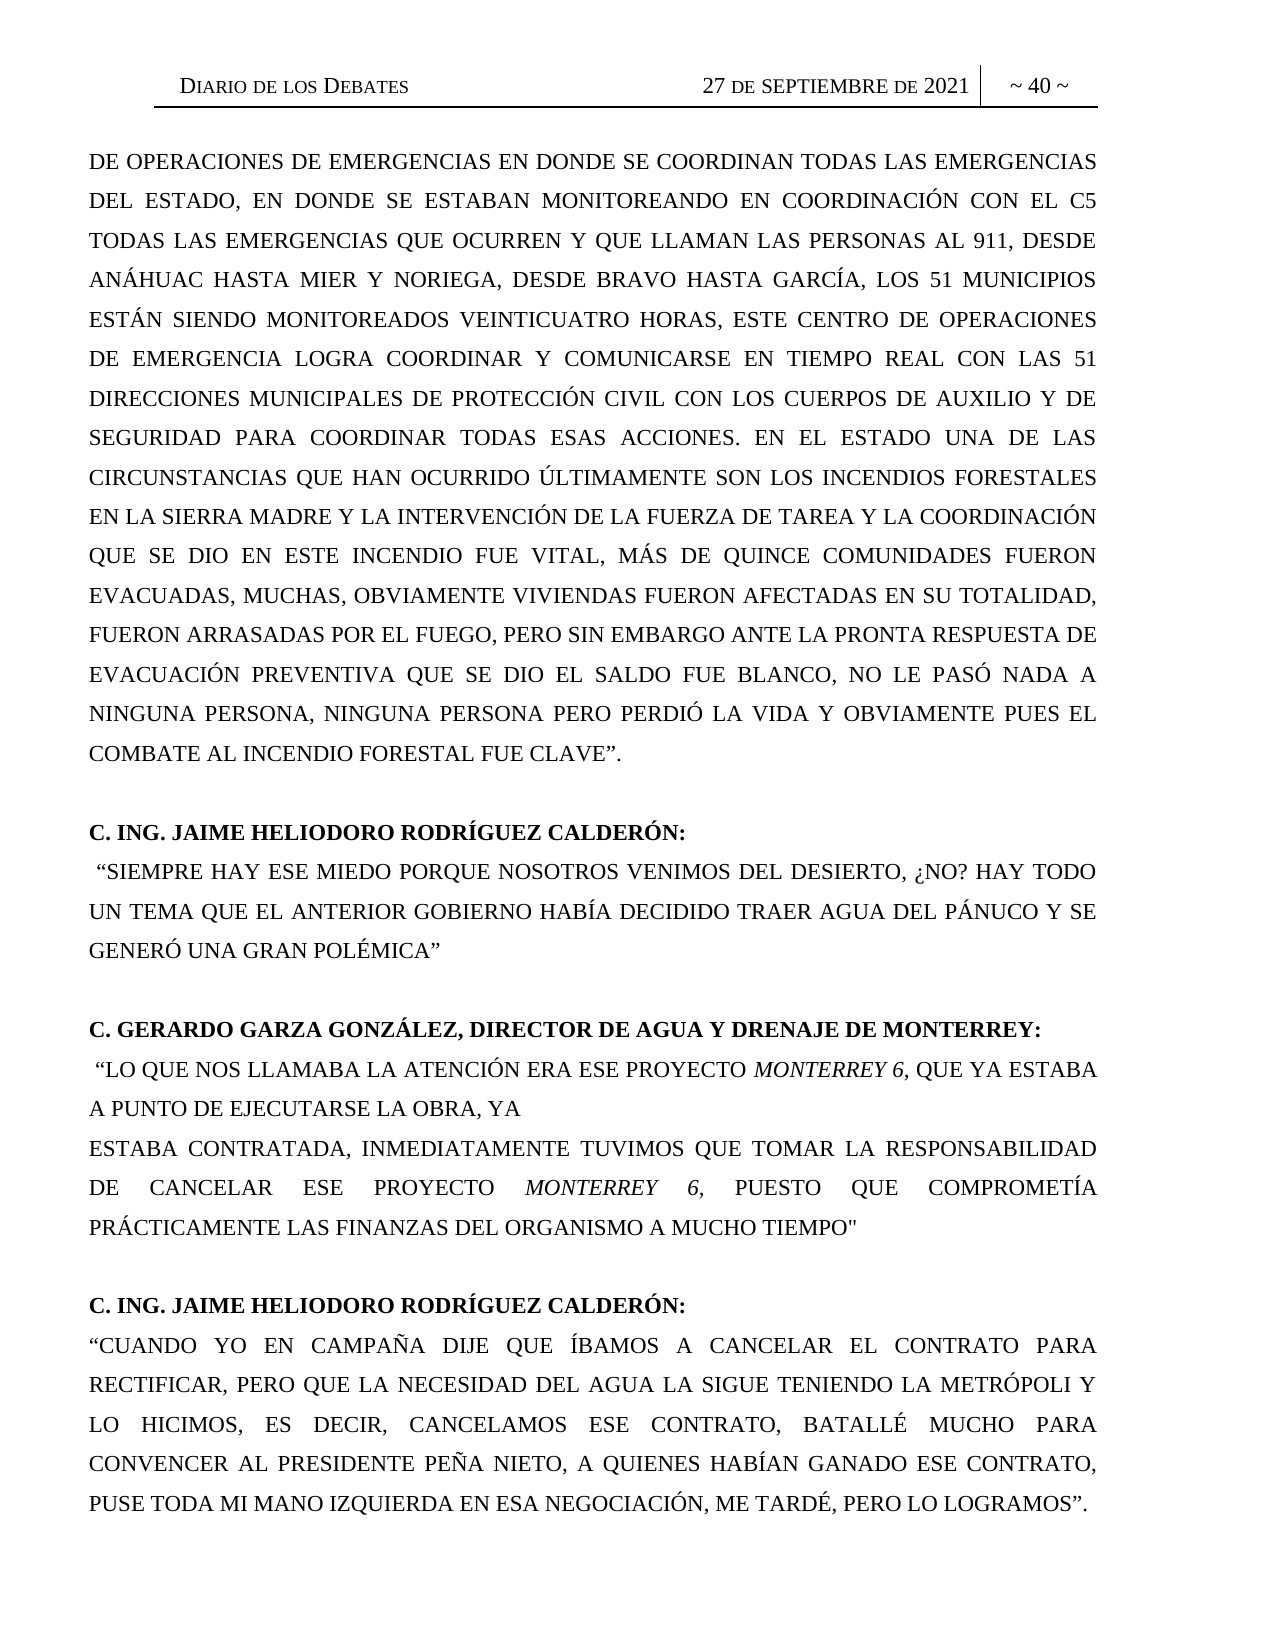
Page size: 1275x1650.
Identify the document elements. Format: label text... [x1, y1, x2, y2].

text ESTABA CONTRATADA, INMEDIATAMENTE TUVIMOS QUE TOMAR LA RESPONSABILIDAD DE CANCELAR ESE PROYECTO MONTERREY 6, PUESTO QUE COMPROMETÍA PRÁCTICAMENTE LAS FINANZAS DEL ORGANISMO A MUCHO TIEMPO" [89, 1135, 1098, 1240]
text C. GERARDO GARZA GONZÁLEZ, DIRECTOR DE AGUA Y DRENAJE DE MONTERREY: [89, 1016, 1098, 1043]
text “CUANDO YO EN CAMPAÑA DIJE QUE ÍBAMOS A CANCELAR EL CONTRATO PARA RECTIFICAR, PERO QUE LA NECESIDAD DEL AGUA LA SIGUE TENIENDO LA METRÓPOLI Y LO HICIMOS, ES DECIR, CANCELAMOS ESE CONTRATO, BATALLÉ MUCHO PARA CONVENCER AL PRESIDENTE PEÑA NIETO, A QUIENES HABÍAN GANADO ESE CONTRATO, PUSE TODA MI MANO IZQUIERDA EN ESA NEGOCIACIÓN, ME TARDÉ, PERO LO LOGRAMOS”. [89, 1332, 1098, 1516]
text “SIEMPRE HAY ESE MIEDO PORQUE NOSOTROS VENIMOS DEL DESIERTO, ¿NO? HAY TODO UN TEMA QUE EL ANTERIOR GOBIERNO HABÍA DECIDIDO TRAER AGUA DEL PÁNUCO Y SE GENERÓ UNA GRAN POLÉMICA” [89, 858, 1098, 964]
text “LO QUE NOS LLAMABA LA ATENCIÓN ERA ESE PROYECTO MONTERREY 6, QUE YA ESTABA A PUNTO DE EJECUTARSE LA OBRA, YA [89, 1056, 1098, 1122]
text C. ING. JAIME HELIODORO RODRÍGUEZ CALDERÓN: [89, 1293, 1098, 1319]
text C. ING. JAIME HELIODORO RODRÍGUEZ CALDERÓN: [89, 819, 1098, 845]
